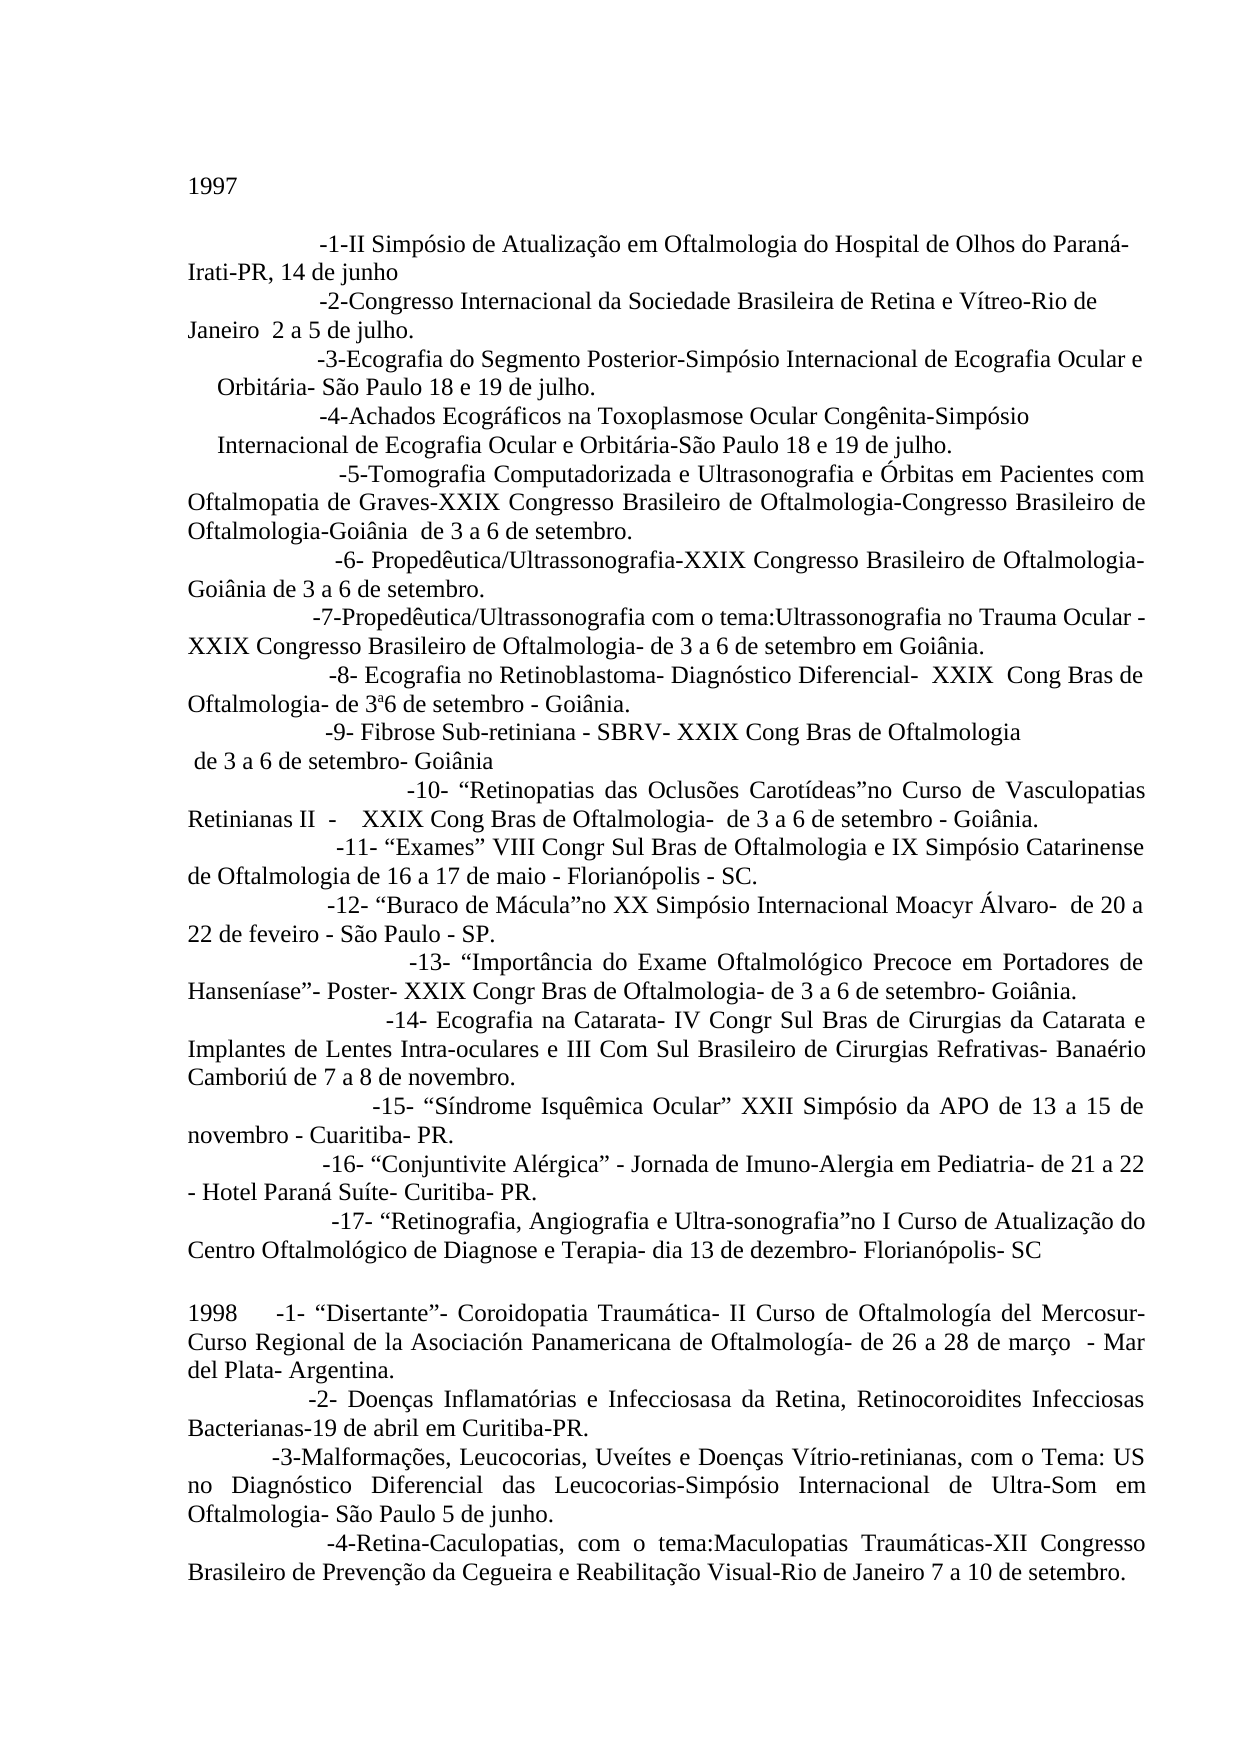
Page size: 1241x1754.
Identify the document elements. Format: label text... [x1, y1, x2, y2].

text -3-Ecografia do Segmento Posterior-Simpósio Internacional de Ecografia Ocular e Orbitária- São Paulo 18 e 19 de julho. [217, 344, 1147, 401]
text -5-Tomografia Computadorizada e Ultrasonografia e Órbitas em Pacientes com Oftalmopatia de Graves-XXIX Congresso Brasileiro de Oftalmologia-Congresso Brasileiro de Oftalmologia-Goiânia de 3 a 6 de setembro. [187, 459, 1147, 545]
text -4-Achados Ecográficos na Toxoplasmose Ocular Congênita-Simpósio Internacional de Ecografia Ocular e Orbitária-São Paulo 18 e 19 de julho. [217, 401, 1147, 459]
text -10- “Retinopatias das Oclusões Carotídeas”no Curso de Vasculopatias Retinianas II - XXIX Cong Bras de Oftalmologia- de 3 a 6 de setembro - Goiânia. [187, 775, 1147, 832]
text -12- “Buraco de Mácula”no XX Simpósio Internacional Moacyr Álvaro- de 20 a 22 de feveiro - São Paulo - SP. [187, 890, 1147, 947]
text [187, 1528, 1147, 1585]
text -9- Fibrose Sub-retiniana - SBRV- XXIX Cong Bras de Oftalmologia [187, 717, 1147, 746]
text -3-Malformações, Leucocorias, Uveítes e Doenças Vítrio-retinianas, com o Tema: US no Diagnóstico Diferencial das Leucocorias-Simpósio Internacional de Ultra-Som em Oftalmologia- São Paulo 5 de junho. [187, 1442, 1147, 1528]
text -17- “Retinografia, Angiografia e Ultra-sonografia”no I Curso de Atualização do Centro Oftalmológico de Diagnose e Terapia- dia 13 de dezembro- Florianópolis- SC [187, 1206, 1147, 1264]
text -7-Propedêutica/Ultrassonografia com o tema:Ultrassonografia no Trauma Ocular -XXIX Congresso Brasileiro de Oftalmologia- de 3 a 6 de setembro em Goiânia. [187, 602, 1147, 660]
text de 3 a 6 de setembro- Goiânia [187, 746, 1147, 775]
text -8- Ecografia no Retinoblastoma- Diagnóstico Diferencial- XXIX Cong Bras de Oftalmologia- de 3a6 de setembro - Goiânia. [187, 660, 1147, 717]
text -13- “Importância do Exame Oftalmológico Precoce em Portadores de Hanseníase”- Poster- XXIX Congr Bras de Oftalmologia- de 3 a 6 de setembro- Goiânia. [187, 947, 1147, 1005]
text 1998 -1- “Disertante”- Coroidopatia Traumática- II Curso de Oftalmología del Mercosur- Curso Regional de la Asociación Panamericana de Oftalmología- de 26 a 28 de março - Mar del Plata- Argentina. [187, 1298, 1147, 1384]
list -2-Congresso Internacional da Sociedade Brasileira de Retina e Vítreo-Rio de Janeiro 2 a 5 de julho. [187, 286, 1147, 344]
text -2- Doenças Inflamatórias e Infecciosasa da Retina, Retinocoroidites Infecciosas Bacterianas-19 de abril em Curitiba-PR. [187, 1384, 1147, 1442]
text -14- Ecografia na Catarata- IV Congr Sul Bras de Cirurgias da Catarata e Implantes de Lentes Intra-oculares e III Com Sul Brasileiro de Cirurgias Refrativas- Banaério Camboriú de 7 a 8 de novembro. [187, 1005, 1147, 1091]
text -15- “Síndrome Isquêmica Ocular” XXII Simpósio da APO de 13 a 15 de novembro - Cuaritiba- PR. [187, 1091, 1147, 1149]
text -16- “Conjuntivite Alérgica” - Jornada de Imuno-Alergia em Pediatria- de 21 a 22 - Hotel Paraná Suíte- Curitiba- PR. [187, 1149, 1147, 1206]
text -11- “Exames” VIII Congr Sul Bras de Oftalmologia e IX Simpósio Catarinense de Oftalmologia de 16 a 17 de maio - Florianópolis - SC. [187, 832, 1147, 890]
list -1-II Simpósio de Atualização em Oftalmologia do Hospital de Olhos do Paraná- Irati-PR, 14 de junho [187, 229, 1147, 286]
list 1997 [187, 171, 1147, 229]
text -6- Propedêutica/Ultrassonografia-XXIX Congresso Brasileiro de Oftalmologia- Goiânia de 3 a 6 de setembro. [187, 545, 1147, 602]
